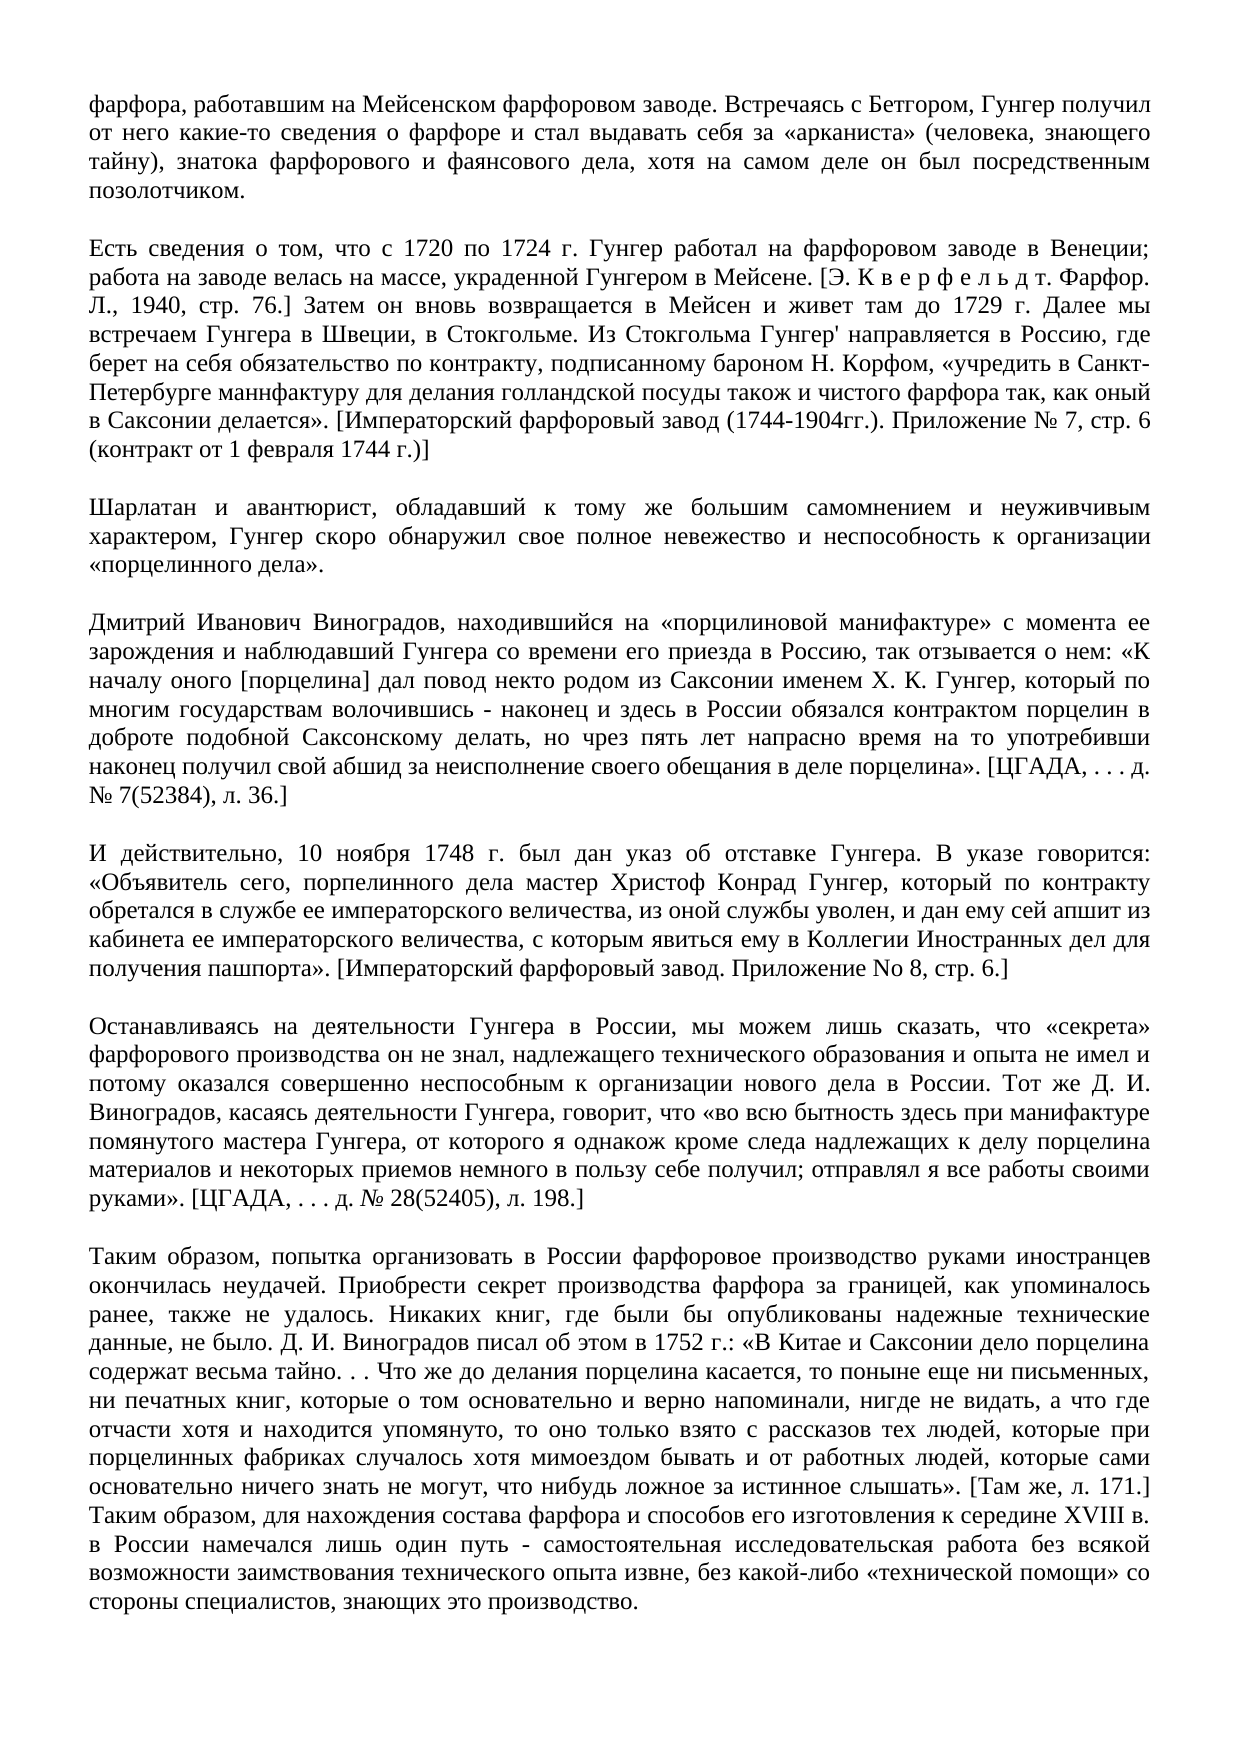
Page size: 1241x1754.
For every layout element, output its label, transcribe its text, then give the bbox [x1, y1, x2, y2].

text Дмитрий Иванович Виноградов, находившийся на «порцилиновой манифактуре» с момента ее зарождения и наблюдавший Гунгера со времени его приезда в Россию, так отзывается о нем: «К началу оного [порцелина] дал повод некто родом из Саксонии именем X. К. Гунгер, который по многим государствам волочившись - наконец и здесь в России обязался контрактом порцелин в доброте подобной Саксонскому делать, но чрез пять лет напрасно время на то употребивши наконец получил свой абшид за неисполнение своего обещания в деле порцелина». [ЦГАДА, . . . д. № 7(52384), л. 36.] [89, 607, 1152, 809]
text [89, 89, 1152, 204]
text Таким образом, попытка организовать в России фарфоровое производство руками иностранцев окончилась неудачей. Приобрести секрет производства фарфора за границей, как упоминалось ранее, также не удалось. Никаких книг, где были бы опубликованы надежные технические данные, не было. Д. И. Виноградов писал об этом в 1752 г.: «В Китае и Саксонии дело порцелина содержат весьма тайно. . . Что же до делания порцелина касается, то поныне еще ни письменных, ни печатных книг, которые о том основательно и верно напоминали, нигде не видать, а что где отчасти хотя и находится упомянуто, то оно только взято с рассказов тех людей, которые при порцелинных фабриках случалось хотя мимоездом бывать и от работных людей, которые сами основательно ничего знать не могут, что нибудь ложное за истинное слышать». [Там же, л. 171.] Таким образом, для нахождения состава фарфора и способов его изготовления к середине XVIII в. в России намечался лишь один путь - самостоятельная исследовательская работа без всякой возможности заимствования технического опыта извне, без какой-либо «технической помощи» со стороны специалистов, знающих это производство. [89, 1241, 1152, 1615]
text Останавливаясь на деятельности Гунгера в России, мы можем лишь сказать, что «секрета» фарфорового производства он не знал, надлежащего технического образования и опыта не имел и потому оказался совершенно неспособным к организации нового дела в России. Тот же Д. И. Виноградов, касаясь деятельности Гунгера, говорит, что «во всю бытность здесь при манифактуре помянутого мастера Гунгера, от которого я однакож кроме следа надлежащих к делу порцелина материалов и некоторых приемов немного в пользу себе получил; отправлял я все работы своими руками». [ЦГАДА, . . . д. № 28(52405), л. 198.] [89, 1011, 1152, 1212]
text И действительно, 10 ноября 1748 г. был дан указ об отставке Гунгера. В указе говорится: «Объявитель сего, порпелинного дела мастер Христоф Конрад Гунгер, который по контракту обретался в службе ее императорского величества, из оной службы уволен, и дан ему сей апшит из кабинета ее императорского величества, с которым явиться ему в Коллегии Иностранных дел для получения пашпорта». [Императорский фарфоровый завод. Приложение No 8, стр. 6.] [89, 838, 1152, 982]
text Есть сведения о том, что с 1720 по 1724 г. Гунгер работал на фарфоровом заводе в Венеции; работа на заводе велась на массе, украденной Гунгером в Мейсене. [Э. К в е р ф е л ь д т. Фарфор. Л., 1940, стр. 76.] Затем он вновь возвращается в Мейсен и живет там до 1729 г. Далее мы встречаем Гунгера в Швеции, в Стокгольме. Из Стокгольма Гунгер' направляется в Россию, где берет на себя обязательство по контракту, подписанному бароном Н. Корфом, «учредить в Санкт-Петербурге маннфактуру для делания голландской посуды також и чистого фарфора так, как оный в Саксонии делается». [Императорский фарфоровый завод (1744-1904гг.). Приложение № 7, стр. 6 (контракт от 1 февраля 1744 г.)] [89, 233, 1152, 463]
text Шарлатан и авантюрист, обладавший к тому же большим самомнением и неуживчивым характером, Гунгер скоро обнаружил свое полное невежество и неспособность к организации «порцелинного дела». [89, 492, 1152, 578]
